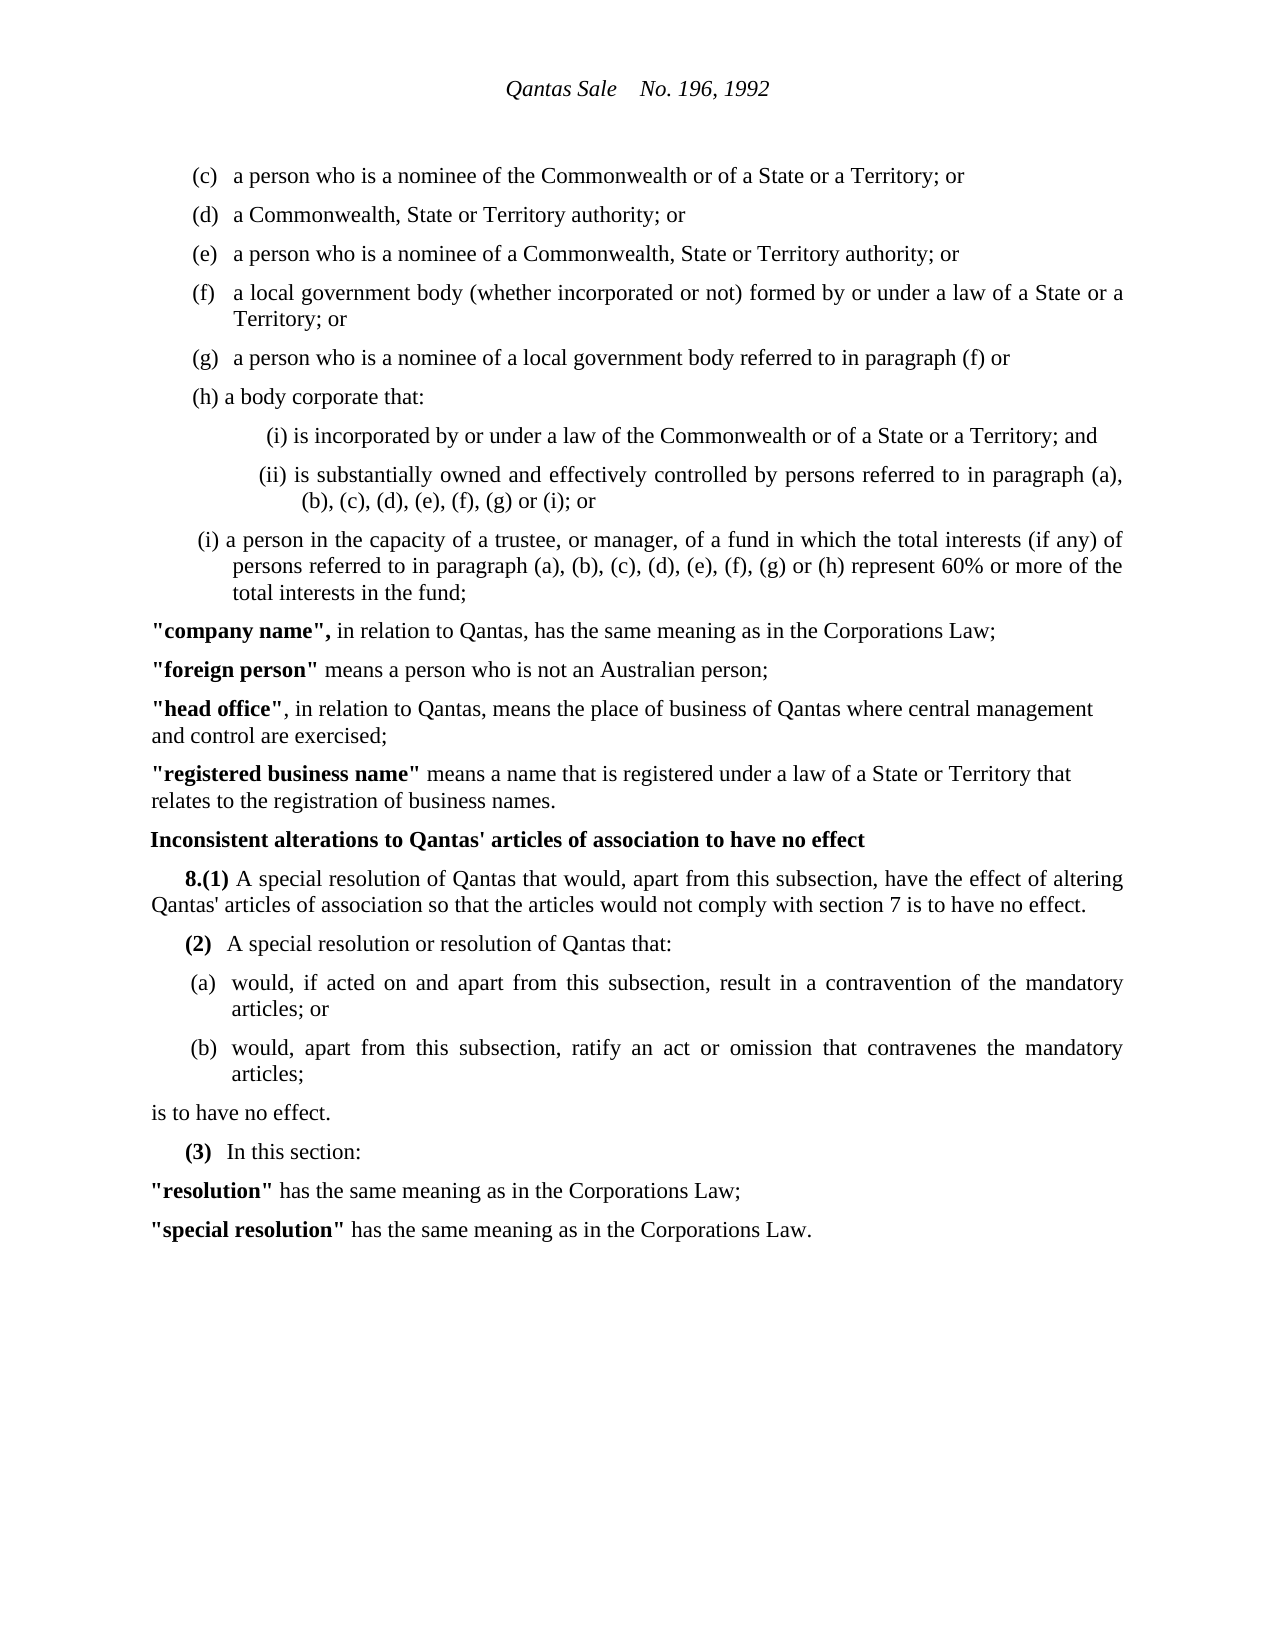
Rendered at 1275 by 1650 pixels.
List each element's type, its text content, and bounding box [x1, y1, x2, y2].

text is to have no effect. [151, 1099, 1125, 1125]
text (3) In this section: [185, 1138, 1125, 1164]
text (i) a person in the capacity of a trustee, or manager, of a fund in which the total interests (if any) of persons referred to in paragraph (a), (b), (c), (d), (e), (f), (g) or (h) represent 60% or more of the total interests in the fund; [197, 526, 1125, 605]
list would, apart from this subsection, ratify an act or omission that contravenes the mandatory articles; [190, 1034, 1125, 1087]
text "foreign person" means a person who is not an Australian person; [151, 656, 1125, 683]
list a local government body (whether incorporated or not) formed by or under a law of a State or a Territory; or [192, 279, 1125, 332]
text "head office", in relation to Qantas, means the place of business of Qantas where central management and control are exercised; [151, 695, 1125, 748]
text 8.(1) A special resolution of Qantas that would, apart from this subsection, have the effect of altering Qantas' articles of association so that the articles would not comply with section 7 is to have no effect. [151, 864, 1125, 917]
text (2) A special resolution or resolution of Qantas that: [185, 930, 1125, 956]
text (h) a body corporate that: [192, 383, 1125, 409]
text "registered business name" means a name that is registered under a law of a State or Territory that relates to the registration of business names. [151, 761, 1125, 813]
list would, if acted on and apart from this subsection, result in a contravention of the mandatory articles; or [190, 969, 1125, 1021]
text "company name", in relation to Qantas, has the same meaning as in the Corporations Law; [151, 618, 1125, 644]
text (ii) is substantially owned and effectively controlled by persons referred to in paragraph (a), (b), (c), (d), (e), (f), (g) or (i); or [258, 461, 1125, 513]
list a person who is a nominee of the Commonwealth or of a State or a Territory; or [192, 162, 1125, 189]
text "resolution" has the same meaning as in the Corporations Law; [150, 1177, 1125, 1203]
text (i) is incorporated by or under a law of the Commonwealth or of a State or a Territory; and [266, 422, 1125, 448]
text "special resolution" has the same meaning as in the Corporations Law. [150, 1216, 1125, 1242]
text Inconsistent alterations to Qantas' articles of association to have no effect [150, 826, 1125, 852]
list a Commonwealth, State or Territory authority; or [192, 201, 1125, 228]
list a person who is a nominee of a Commonwealth, State or Territory authority; or [192, 240, 1125, 267]
list a person who is a nominee of a local government body referred to in paragraph (f) or [192, 344, 1125, 371]
